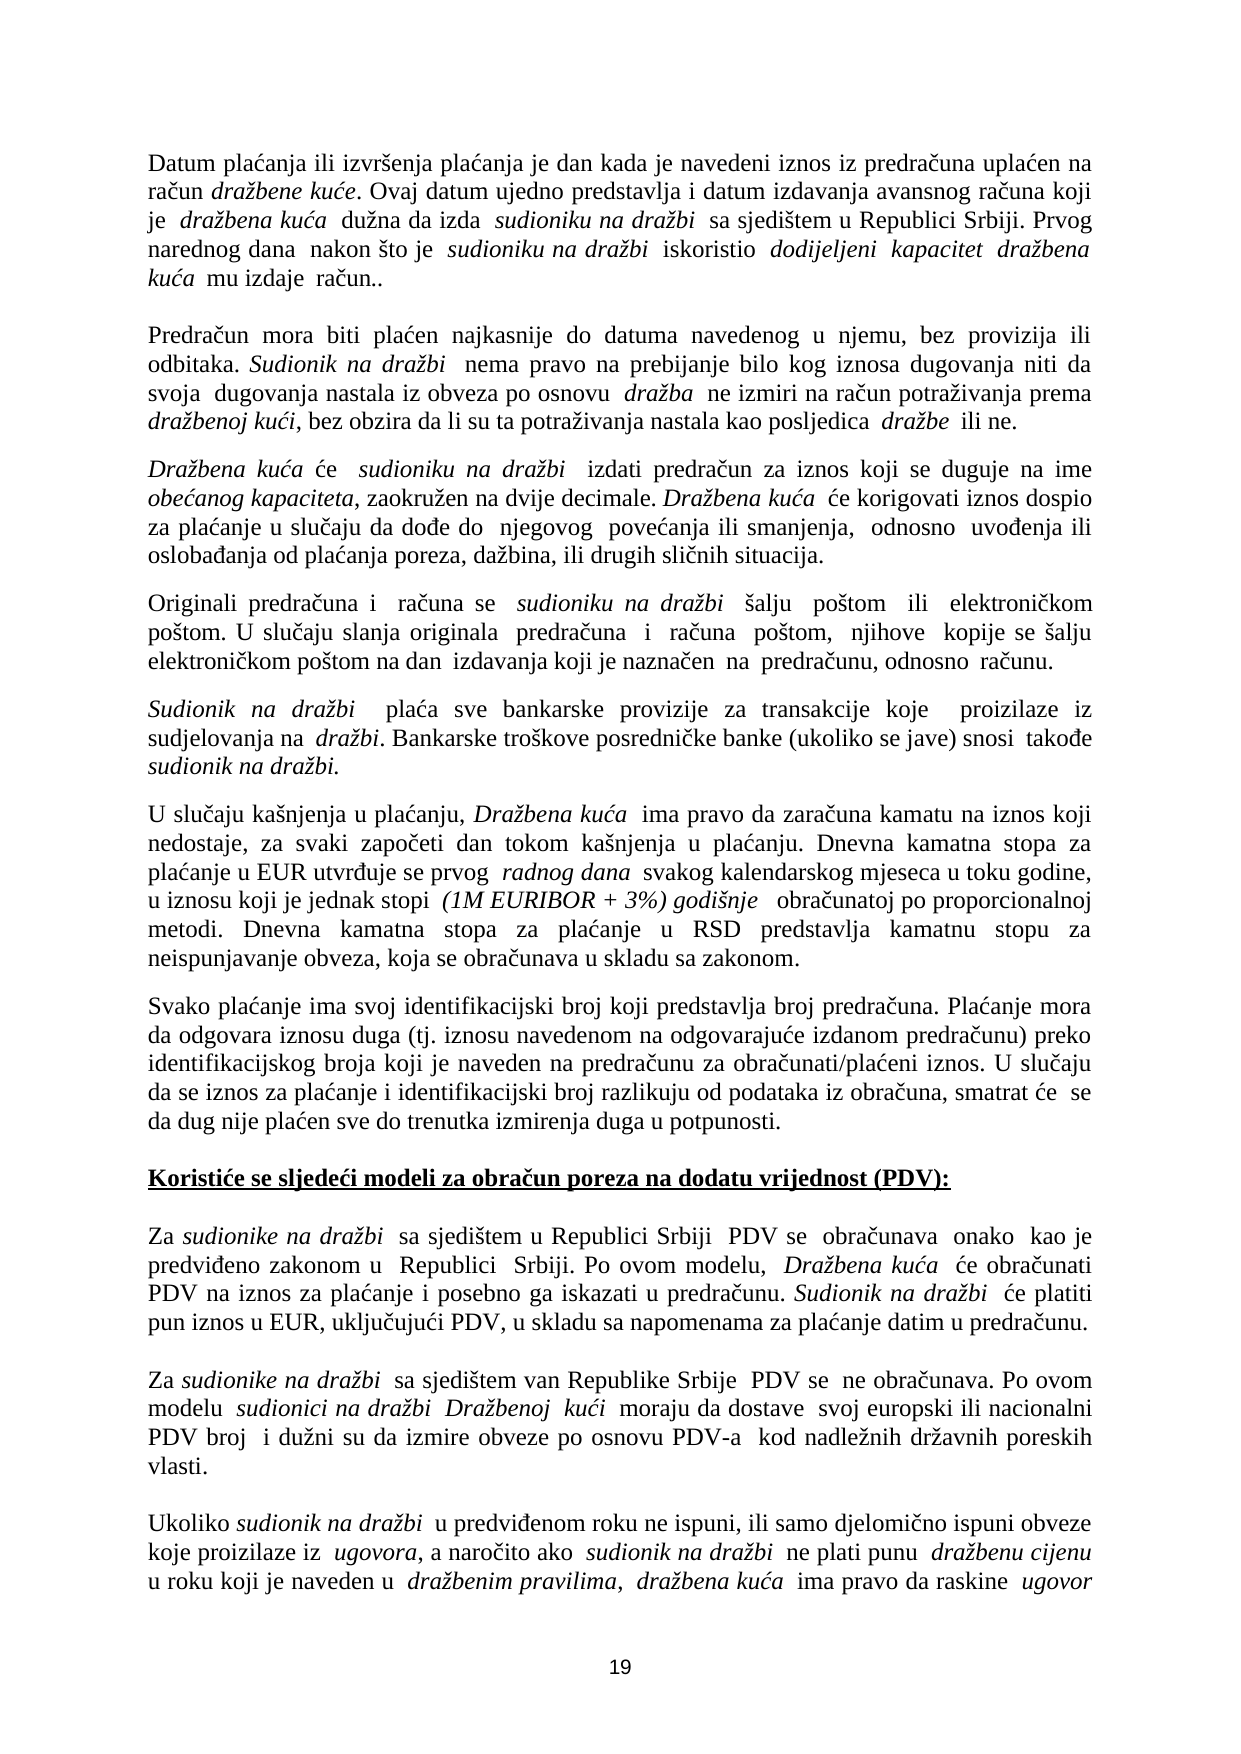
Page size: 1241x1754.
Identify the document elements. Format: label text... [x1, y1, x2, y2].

text Predračun mora biti plaćen najkasnije do datuma navedenog u njemu, bez provizija ili odbitaka. Sudionik na dražbi nema pravo na prebijanje bilo kog iznosa dugovanja niti da svoja dugovanja nastala iz obveza po osnovu dražba ne izmiri na račun potraživanja prema dražbenoj kući, bez obzira da li su ta potraživanja nastala kao posljedica dražbe ili ne. [148, 320, 1092, 435]
text Dražbena kuća će sudioniku na dražbi izdati predračun za iznos koji se duguje na ime obećanog kapaciteta, zaokružen na dvije decimale. Dražbena kuća će korigovati iznos dospio za plaćanje u slučaju da dođe do njegovog povećanja ili smanjenja, odnosno uvođenja ili oslobađanja od plaćanja poreza, dažbina, ili drugih sličnih situacija. [148, 454, 1092, 569]
text Za sudionike na dražbi sa sjedištem u Republici Srbiji PDV se obračunava onako kao je predviđeno zakonom u Republici Srbiji. Po ovom modelu, Dražbena kuća će obračunati PDV na iznos za plaćanje i posebno ga iskazati u predračunu. Sudionik na dražbi će platiti pun iznos u EUR, uključujući PDV, u skladu sa napomenama za plaćanje datim u predračunu. [148, 1221, 1092, 1336]
text U slučaju kašnjenja u plaćanju, Dražbena kuća ima pravo da zaračuna kamatu na iznos koji nedostaje, za svaki započeti dan tokom kašnjenja u plaćanju. Dnevna kamatna stopa za plaćanje u EUR utvrđuje se prvog radnog dana svakog kalendarskog mjeseca u toku godine, u iznosu koji je jednak stopi (1M EURIBOR + 3%) godišnje obračunatoj po proporcionalnoj metodi. Dnevna kamatna stopa za plaćanje u RSD predstavlja kamatnu stopu za neispunjavanje obveza, koja se obračunava u skladu sa zakonom. [148, 799, 1092, 972]
text Koristiće se sljedeći modeli za obračun poreza na dodatu vrijednost (PDV): [148, 1163, 1092, 1192]
text Originali predračuna i računa se sudioniku na dražbi šalju poštom ili elektroničkom poštom. U slučaju slanja originala predračuna i računa poštom, njihove kopije se šalju elektroničkom poštom na dan izdavanja koji je naznačen na predračunu, odnosno računu. [148, 588, 1092, 675]
text Svako plaćanje ima svoj identifikacijski broj koji predstavlja broj predračuna. Plaćanje mora da odgovara iznosu duga (tj. iznosu navedenom na odgovarajuće izdanom predračunu) preko identifikacijskog broja koji je naveden na predračunu za obračunati/plaćeni iznos. U slučaju da se iznos za plaćanje i identifikacijski broj razlikuju od podataka iz obračuna, smatrat će se da dug nije plaćen sve do trenutka izmirenja duga u potpunosti. [148, 991, 1092, 1135]
text Datum plaćanja ili izvršenja plaćanja je dan kada je navedeni iznos iz predračuna uplaćen na račun dražbene kuće. Ovaj datum ujedno predstavlja i datum izdavanja avansnog računa koji je dražbena kuća dužna da izda sudioniku na dražbi sa sjedištem u Republici Srbiji. Prvog narednog dana nakon što je sudioniku na dražbi iskoristio dodijeljeni kapacitet dražbena kuća mu izdaje račun.. [148, 148, 1092, 291]
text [148, 1508, 1092, 1595]
text Za sudionike na dražbi sa sjedištem van Republike Srbije PDV se ne obračunava. Po ovom modelu sudionici na dražbi Dražbenoj kući moraju da dostave svoj europski ili nacionalni PDV broj i dužni su da izmire obveze po osnovu PDV-a kod nadležnih državnih poreskih vlasti. [148, 1365, 1092, 1480]
text Sudionik na dražbi plaća sve bankarske provizije za transakcije koje proizilaze iz sudjelovanja na dražbi. Bankarske troškove posredničke banke (ukoliko se jave) snosi takođe sudionik na dražbi. [148, 694, 1092, 780]
